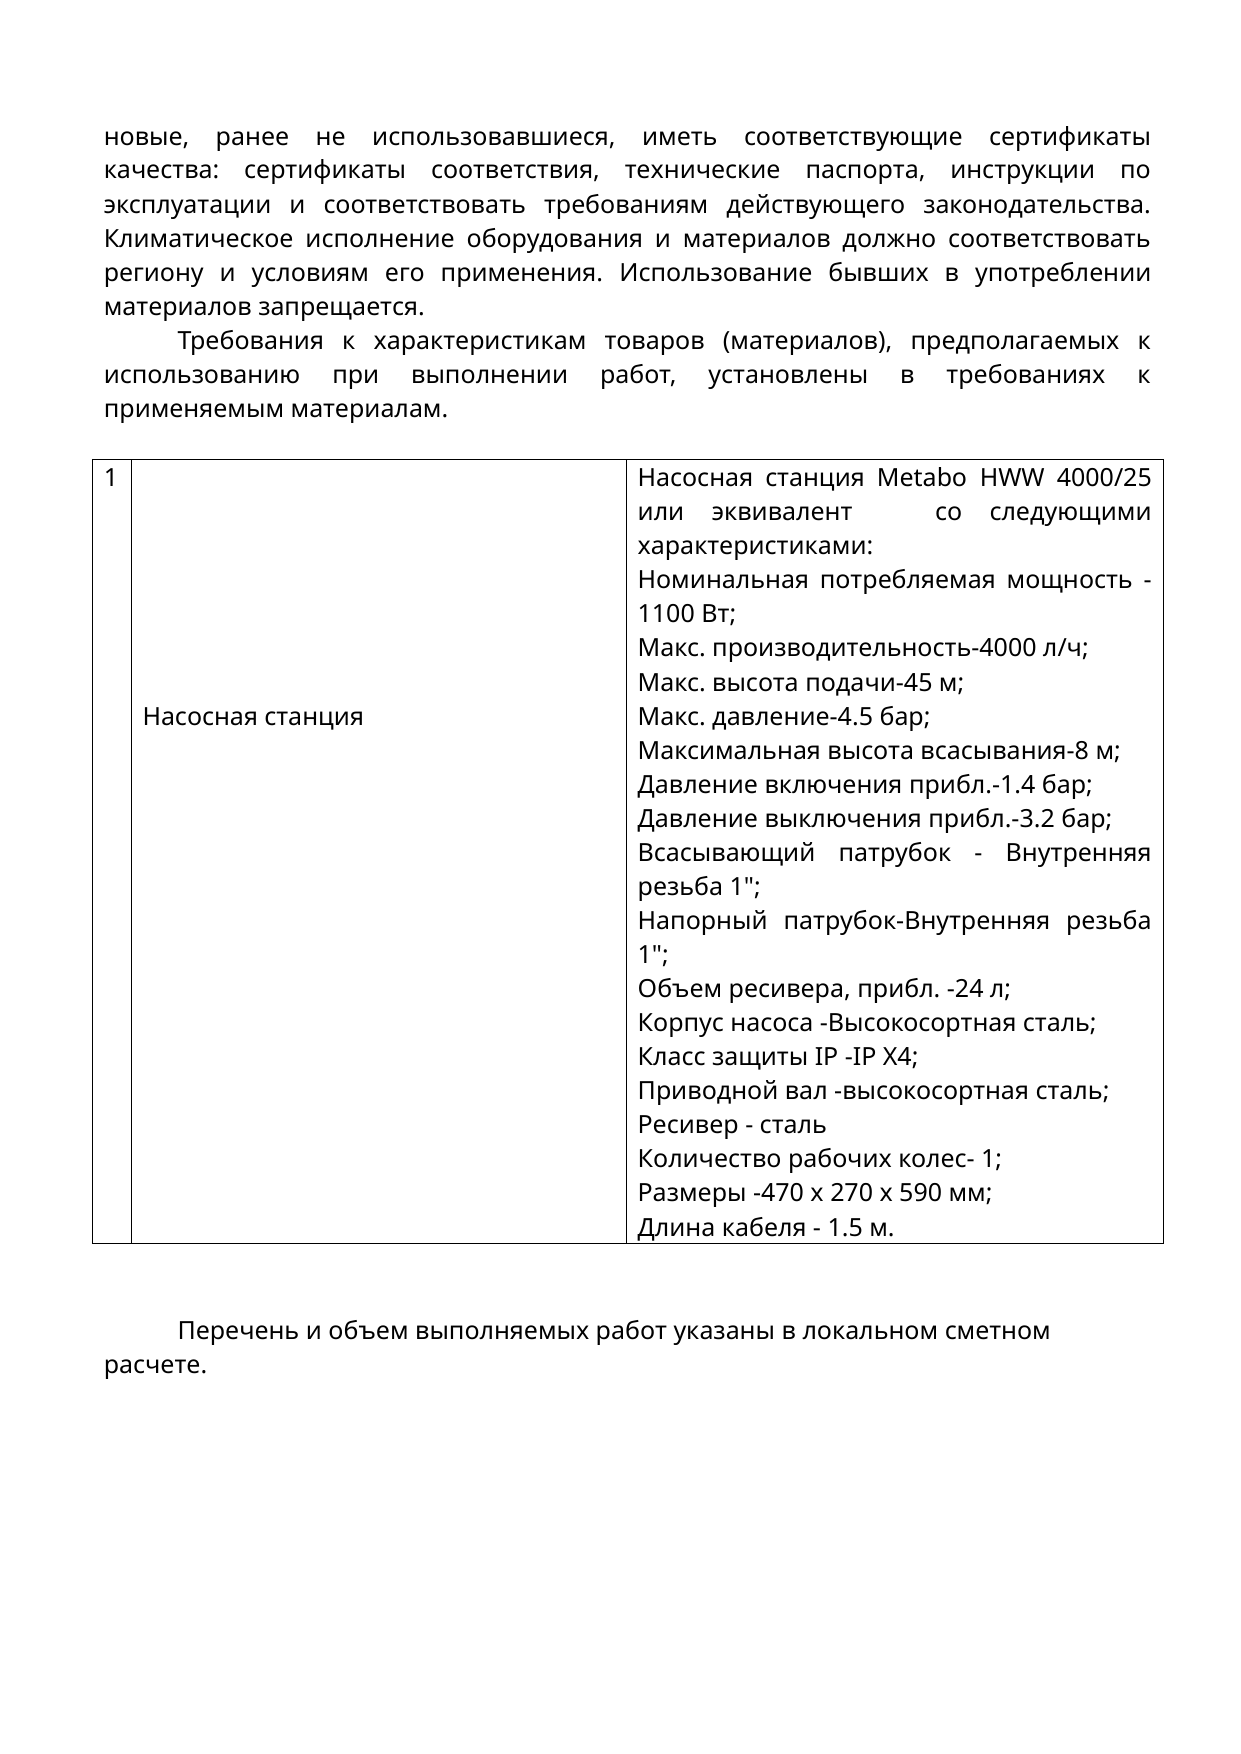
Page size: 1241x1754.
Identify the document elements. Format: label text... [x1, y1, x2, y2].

table_header 1 [93, 460, 131, 1243]
table_header Насосная станция Metabo HWW 4000/25 или эквивалент со следующими характеристиками: Номинальная потребляемая мощность -1100 Вт; Макс. производительность-4000 л/ч; Макс. высота подачи-45 м; Макс. давление-4.5 бар; Максимальная высота всасывания-8 м; Давление включения прибл.-1.4 бар; Давление выключения прибл.-3.2 бар; Всасывающий патрубок - Внутренняя резьба 1"; Напорный патрубок-Внутренняя резьба 1"; Объем ресивера, прибл. -24 л; Корпус насоса -Высокосортная сталь; Класс защиты IP -IP X4; Приводной вал -высокосортная сталь; Ресивер - сталь Количество рабочих колес- 1; Размеры -470 x 270 x 590 мм; Длина кабеля - 1.5 м. [627, 460, 1163, 1243]
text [103, 118, 1152, 322]
table_header Насосная станция [132, 460, 626, 1243]
text Перечень и объем выполняемых работ указаны в локальном сметном расчете. [103, 1312, 1152, 1381]
text Требования к характеристикам товаров (материалов), предполагаемых к использованию при выполнении работ, установлены в требованиях к применяемым материалам. [103, 322, 1152, 425]
